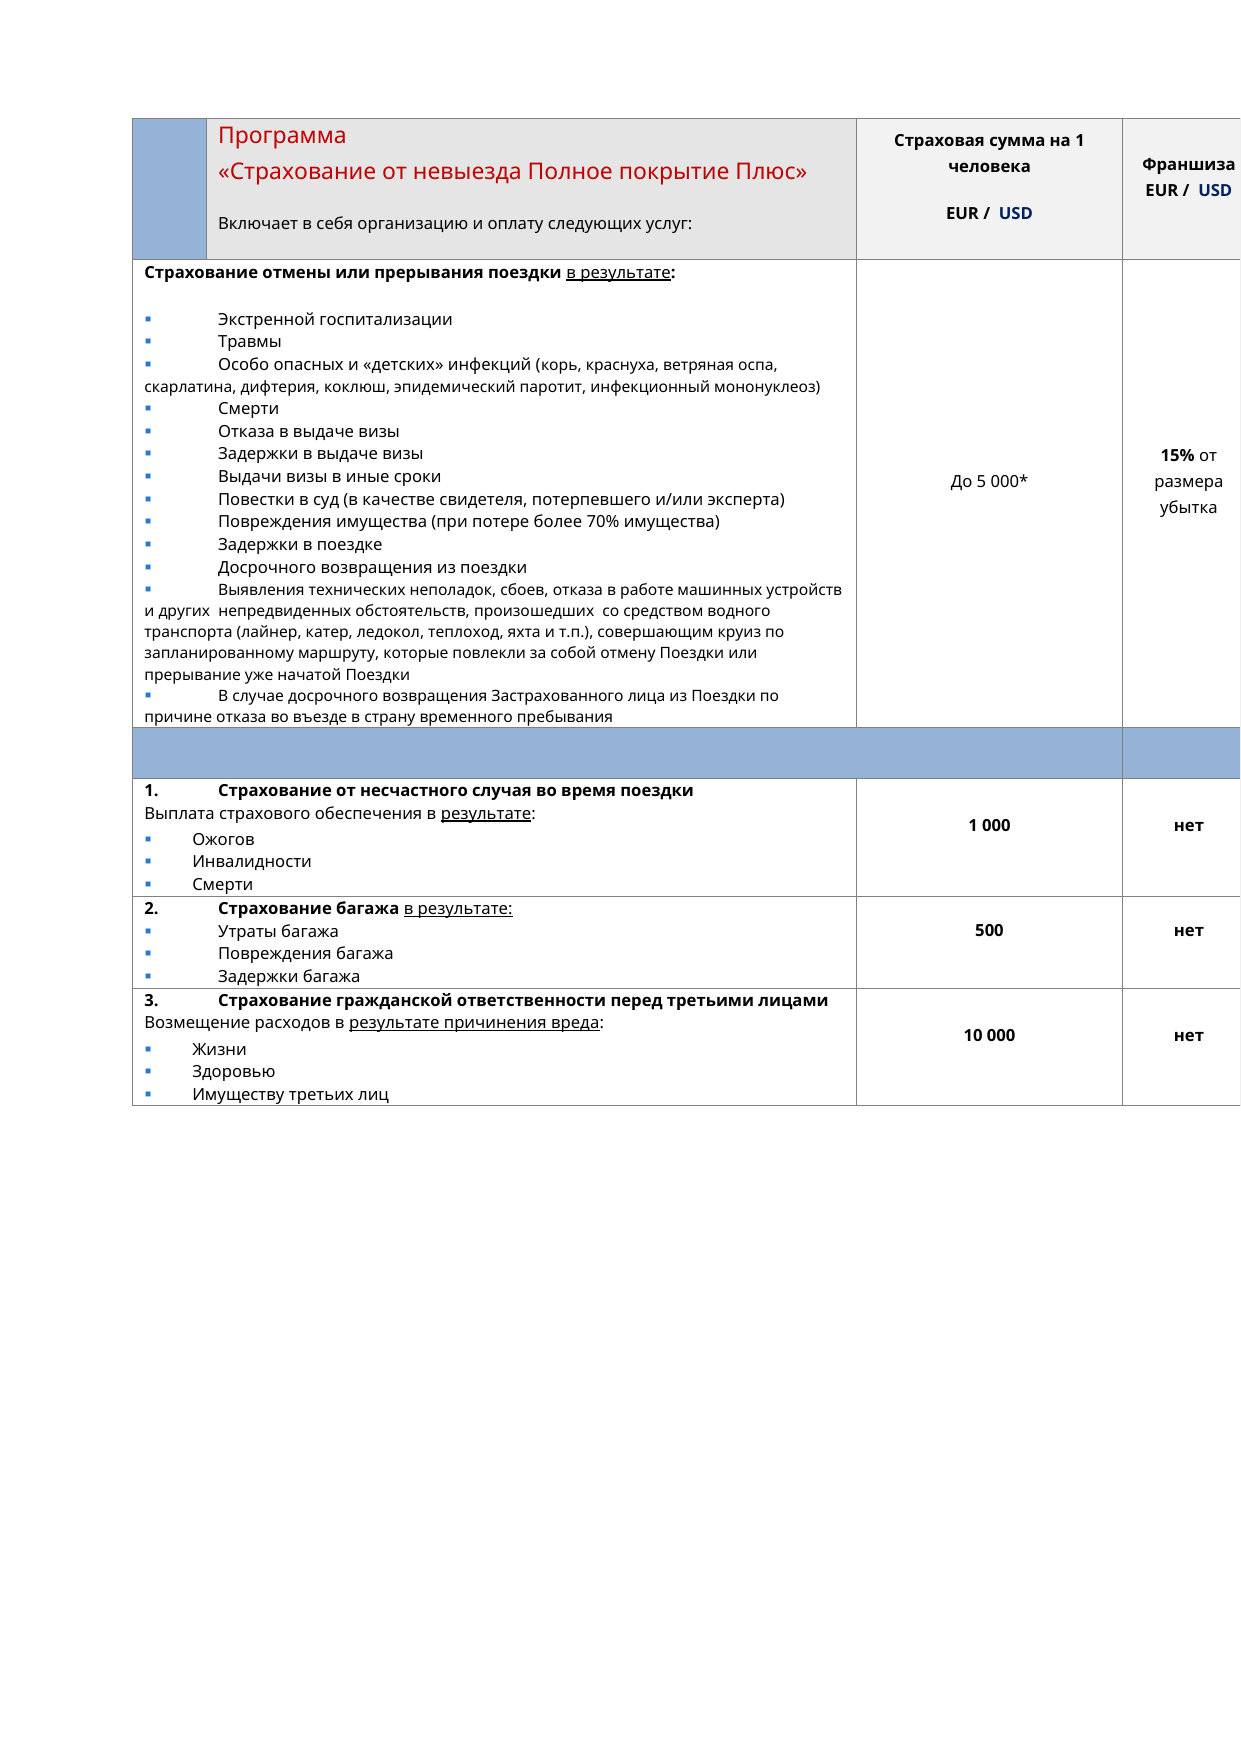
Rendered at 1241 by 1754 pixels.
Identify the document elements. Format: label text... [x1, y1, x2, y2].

table_cell 500 [857, 897, 1122, 987]
table_header Страховая сумма на 1 человека EUR / USD [857, 119, 1122, 259]
table_cell нет [1123, 779, 1240, 896]
table_cell Страхование от несчастного случая во время поездки Выплата страхового обеспечения в результате: Ожогов Инвалидности Смерти [133, 779, 856, 896]
table_cell [133, 728, 1122, 778]
table_header Программа «Страхование от невыезда Полное покрытие Плюс» Включает в себя организацию и оплату следующих услуг: [207, 119, 856, 259]
table_cell 10 000 [857, 989, 1122, 1105]
table_cell Страхование багажа в результате: Утраты багажа Повреждения багажа Задержки багажа [133, 897, 856, 987]
table_cell Страхование отмены или прерывания поездки в результате: Экстренной госпитализации Травмы Особо опасных и «детских» инфекций (корь, краснуха, ветряная оспа, скарлатина, дифтерия, коклюш, эпидемический паротит, инфекционный мононуклеоз) Смерти Отказа в выдаче визы Задержки в выдаче визы Выдачи визы в иные сроки Повестки в суд (в качестве свидетеля, потерпевшего и/или эксперта) Повреждения имущества (при потере более 70% имущества) Задержки в поездке Досрочного возвращения из поездки Выявления технических неполадок, сбоев, отказа в работе машинных устройств и других непредвиденных обстоятельств, произошедших со средством водного транспорта (лайнер, катер, ледокол, теплоход, яхта и т.п.), совершающим круиз по запланированному маршруту, которые повлекли за собой отмену Поездки или прерывание уже начатой Поездки В случае досрочного возвращения Застрахованного лица из Поездки по причине отказа во въезде в страну временного пребывания [133, 260, 856, 727]
table_header Франшиза EUR / USD [1123, 119, 1240, 259]
table_cell Страхование гражданской ответственности перед третьими лицами Возмещение расходов в результате причинения вреда: Жизни Здоровью Имуществу третьих лиц [133, 989, 856, 1105]
table_cell До 5 000* [857, 260, 1122, 727]
table_cell нет [1123, 897, 1240, 987]
table_cell 15% от размера убытка [1123, 260, 1240, 727]
table_cell [1123, 728, 1240, 778]
table_cell 1 000 [857, 779, 1122, 896]
table_cell нет [1123, 989, 1240, 1105]
table_header [133, 119, 206, 259]
